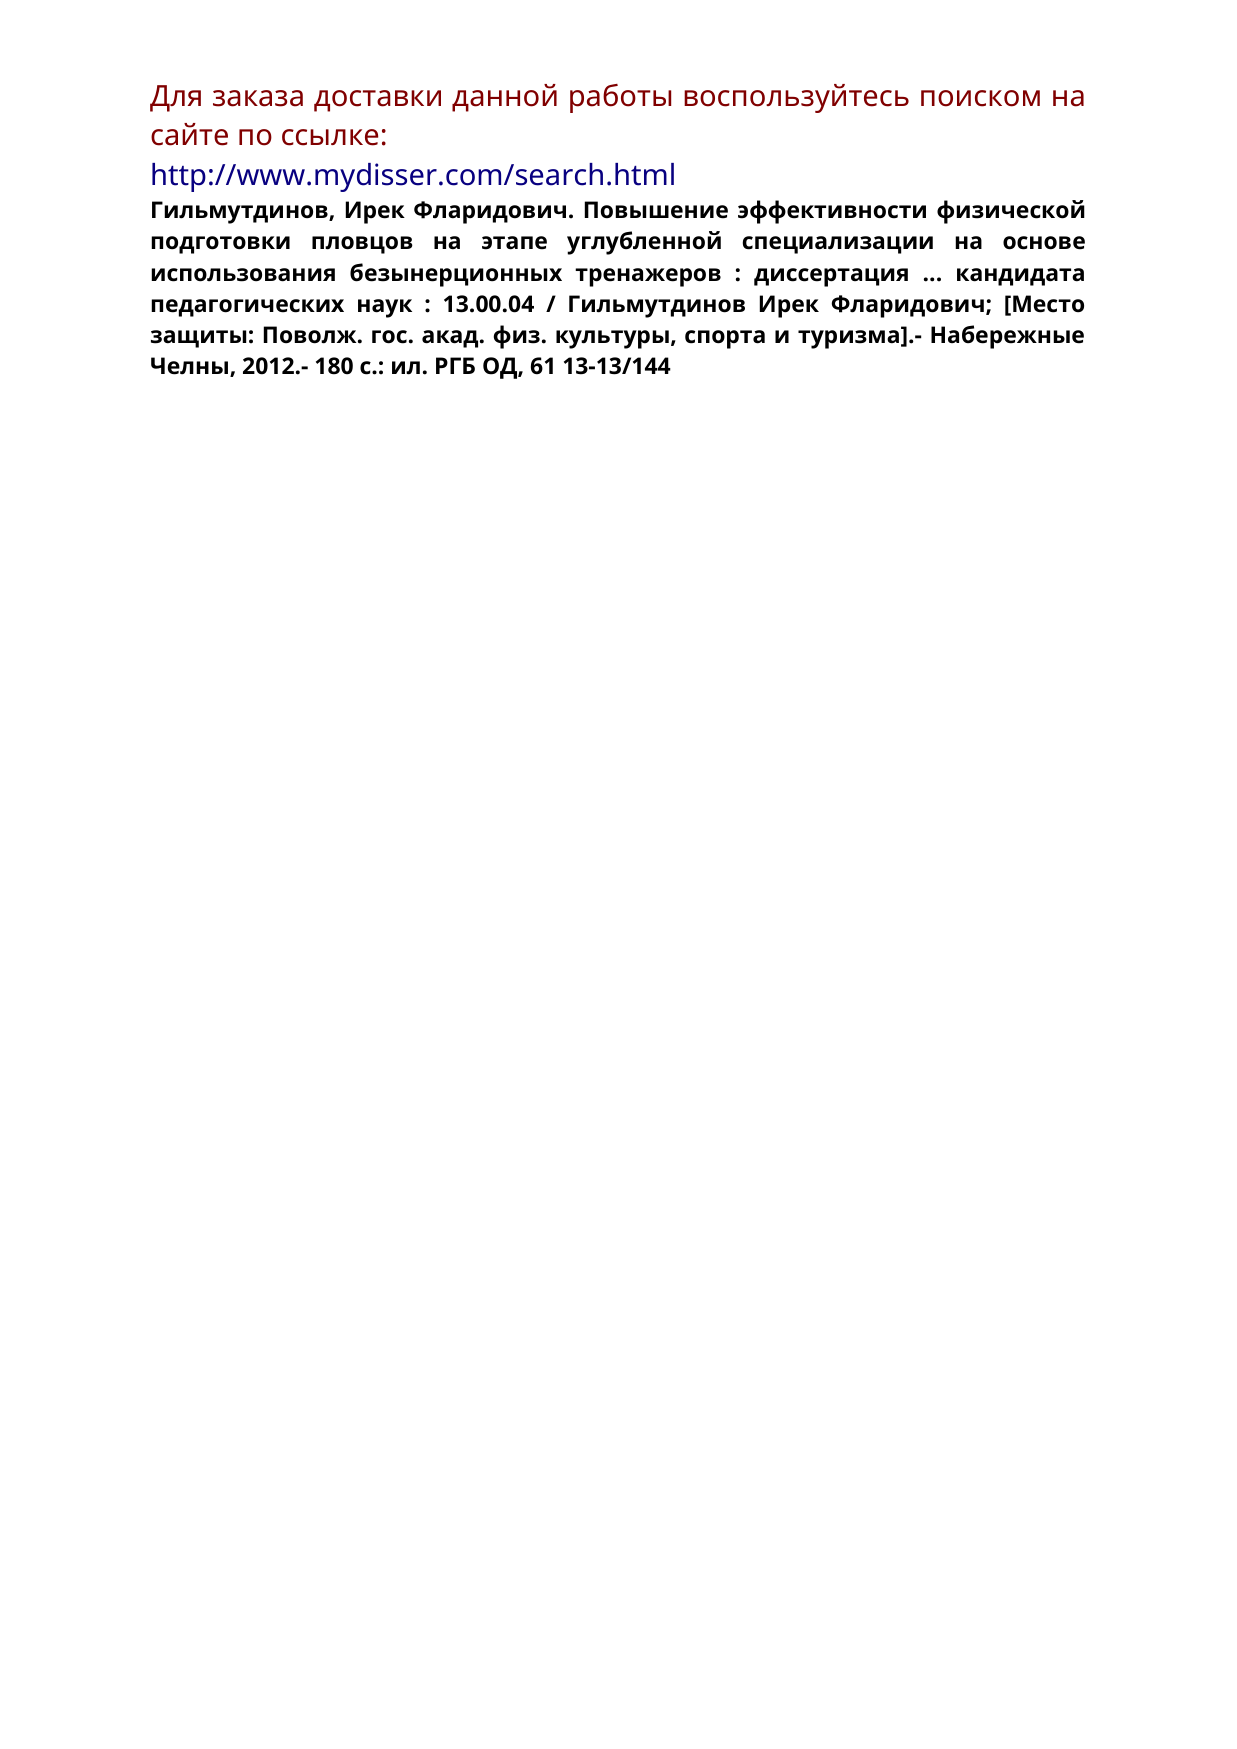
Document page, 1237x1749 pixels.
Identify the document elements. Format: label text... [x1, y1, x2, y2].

text Гильмутдинов, Ирек Фларидович. Повышение эффективности физической подготовки пловцов на этапе углубленной специализации на основе использования безынерционных тренажеров : диссертация ... кандидата педагогических наук : 13.00.04 / Гильмутдинов Ирек Фларидович; [Место защиты: Поволж. гос. акад. физ. культуры, спорта и туризма].- Набережные Челны, 2012.- 180 с.: ил. РГБ ОД, 61 13-13/144 [150, 194, 1086, 382]
